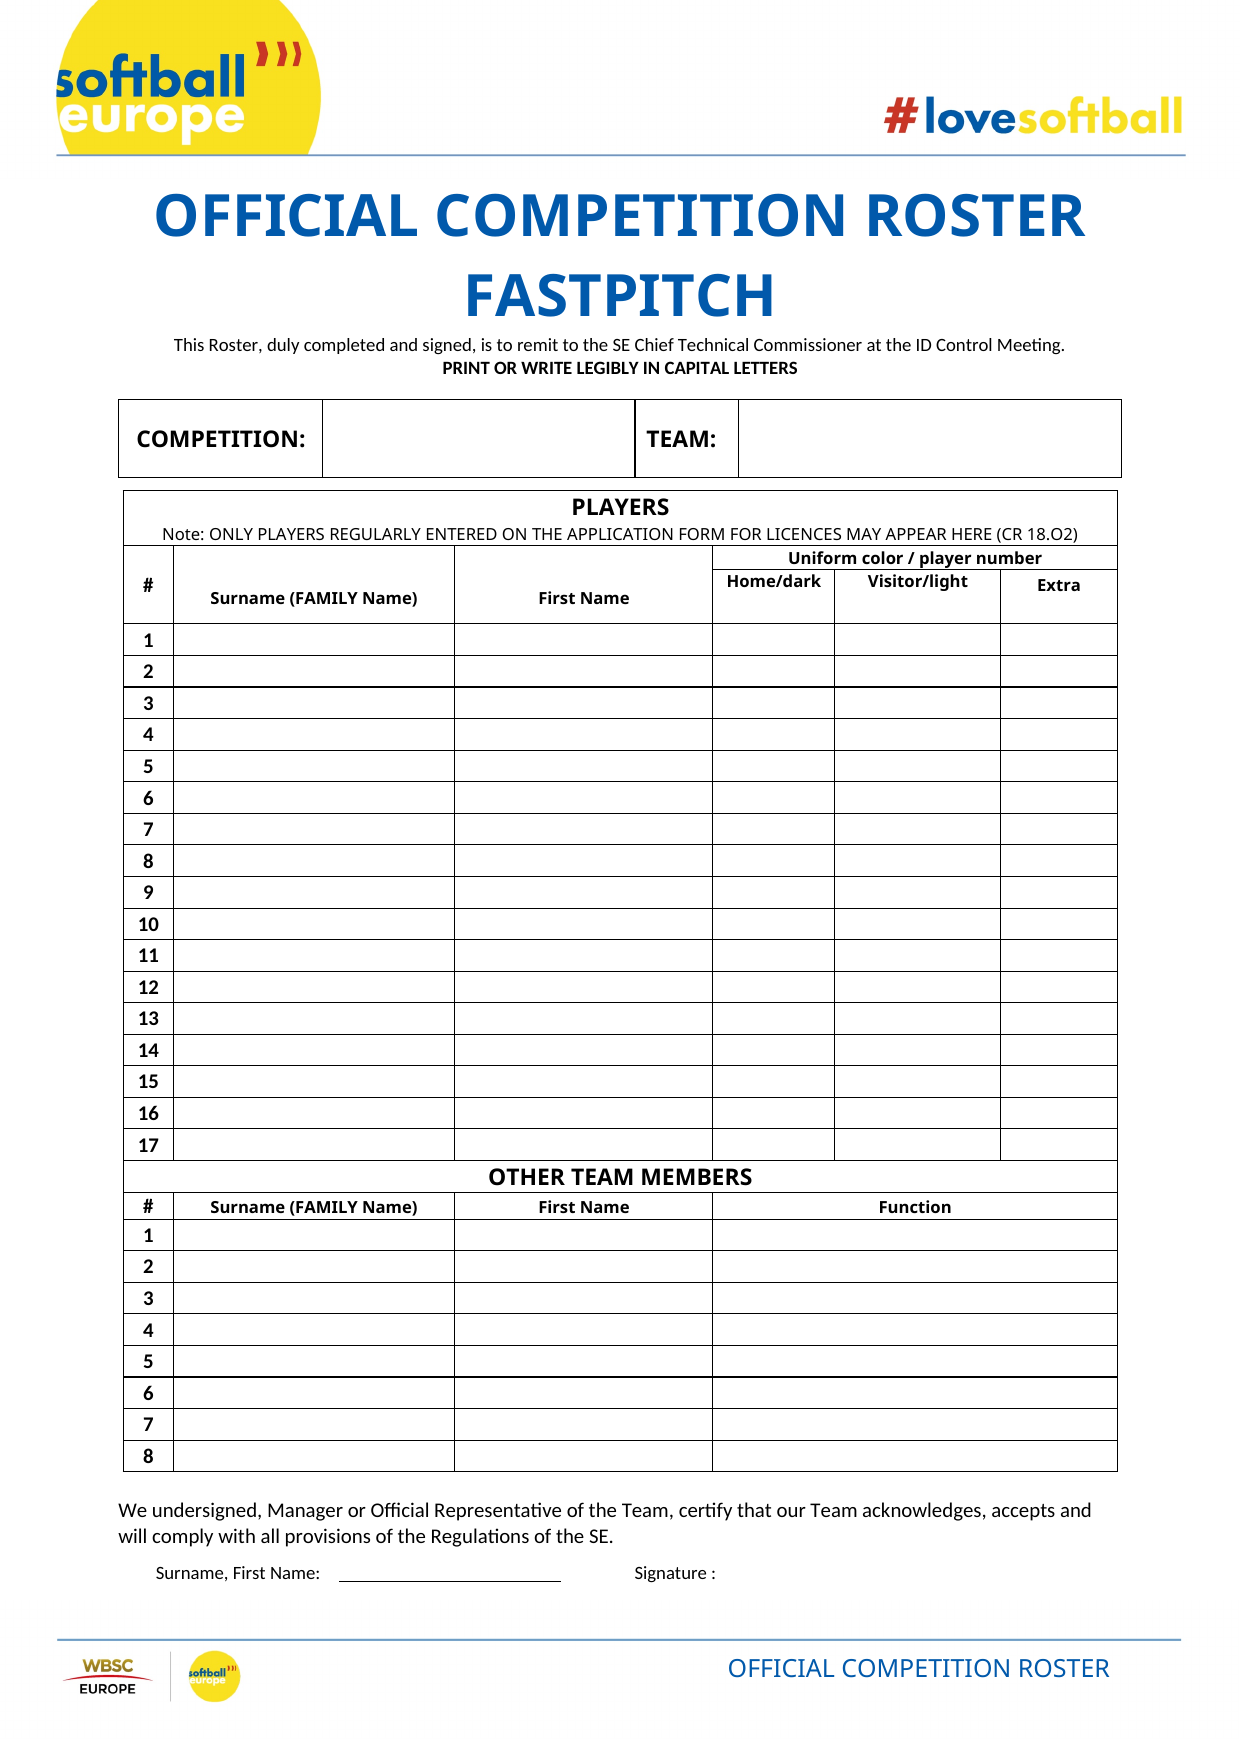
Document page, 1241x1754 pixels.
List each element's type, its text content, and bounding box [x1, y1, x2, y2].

table_cell [713, 719, 834, 749]
table_cell Visitor/light [835, 570, 1000, 623]
table_cell 5 [124, 751, 173, 781]
table_cell # [124, 546, 173, 623]
table_cell [455, 877, 712, 907]
table_cell [835, 1098, 1000, 1128]
table_cell [713, 1346, 1117, 1376]
table_cell [713, 1378, 1117, 1408]
table_cell [835, 1066, 1000, 1097]
table_cell [713, 1283, 1117, 1313]
table_cell [174, 624, 454, 655]
table_cell [174, 909, 454, 939]
table_cell 6 [124, 1378, 173, 1408]
table_cell [713, 1035, 834, 1065]
table_cell [1001, 940, 1117, 971]
table_cell [1001, 972, 1117, 1002]
table_cell [713, 751, 834, 781]
table_cell 8 [124, 845, 173, 876]
table_cell [455, 656, 712, 686]
table_cell [455, 782, 712, 813]
table_cell [455, 1003, 712, 1034]
table_cell 6 [124, 782, 173, 813]
table_cell 5 [124, 1346, 173, 1376]
table_cell [455, 1066, 712, 1097]
table_cell [835, 1129, 1000, 1160]
table_cell [455, 624, 712, 655]
table_cell [713, 1003, 834, 1034]
table_cell 4 [124, 719, 173, 749]
table_cell [455, 814, 712, 844]
table_cell 2 [124, 656, 173, 686]
table_cell [174, 1409, 454, 1439]
table_cell 2 [124, 1251, 173, 1282]
table_cell [174, 656, 454, 686]
table_cell 16 [124, 1098, 173, 1128]
table_cell [1001, 909, 1117, 939]
table_cell [713, 877, 834, 907]
picture [0, 1600, 1239, 1739]
table_cell [1001, 845, 1117, 876]
table_cell [835, 624, 1000, 655]
text This Roster, duly completed and signed, is to remit to the SE Chief Technical Commissioner at the ID Control Meeting. [118, 333, 1122, 356]
table_cell [713, 1098, 834, 1128]
table_cell [174, 782, 454, 813]
table_cell [835, 845, 1000, 876]
table_cell [174, 719, 454, 749]
table_cell 10 [124, 909, 173, 939]
table_header COMPETITION: [119, 400, 322, 477]
table_cell [713, 1220, 1117, 1250]
table_cell [713, 972, 834, 1002]
table_cell [174, 1098, 454, 1128]
table_cell Surname (FAMILY Name) [174, 1193, 454, 1219]
table_cell 8 [124, 1441, 173, 1471]
table_cell [1001, 751, 1117, 781]
table_cell [835, 814, 1000, 844]
table_cell [835, 751, 1000, 781]
text We undersigned, Manager or Official Representative of the Team, certify that our Team acknowledges, accepts and will comply with all provisions of the Regulations of the SE. [118, 1498, 1122, 1548]
table_header [739, 400, 1121, 477]
table_cell OTHER TEAM MEMBERS [124, 1161, 1117, 1192]
table_cell [1001, 719, 1117, 749]
table_cell [713, 1251, 1117, 1282]
table_header PLAYERS Note: ONLY PLAYERS REGULARLY ENTERED ON THE APPLICATION FORM FOR LICENCES MAY APPEAR HERE (CR 18.O2) [124, 491, 1117, 545]
table_cell [174, 1066, 454, 1097]
table_cell 14 [124, 1035, 173, 1065]
table_cell [174, 972, 454, 1002]
table_cell # [124, 1193, 173, 1219]
table_cell [455, 1220, 712, 1250]
table_cell [1001, 1129, 1117, 1160]
table_cell [174, 1283, 454, 1313]
table_cell Surname (FAMILY Name) [174, 546, 454, 623]
table_cell [1001, 1003, 1117, 1034]
table_cell [174, 1378, 454, 1408]
table_cell [455, 1098, 712, 1128]
table_cell [713, 909, 834, 939]
table_cell 13 [124, 1003, 173, 1034]
table_cell 9 [124, 877, 173, 907]
table_cell [455, 1378, 712, 1408]
table_cell First Name [455, 546, 712, 623]
table_cell [1001, 877, 1117, 907]
table_cell 4 [124, 1314, 173, 1345]
table_cell [455, 719, 712, 749]
table_cell 15 [124, 1066, 173, 1097]
table_cell [1001, 656, 1117, 686]
table_cell [835, 877, 1000, 907]
table_cell [455, 940, 712, 971]
table_cell 1 [124, 1220, 173, 1250]
table_cell [835, 656, 1000, 686]
table_cell [174, 1441, 454, 1471]
table_cell [835, 972, 1000, 1002]
table_cell [174, 877, 454, 907]
table_cell [455, 688, 712, 718]
table_cell [174, 1129, 454, 1160]
table_header TEAM: [636, 400, 738, 477]
table_cell [455, 1129, 712, 1160]
table_cell 7 [124, 814, 173, 844]
table_cell Extra [1001, 570, 1117, 623]
table_cell [713, 624, 834, 655]
table_cell [713, 1409, 1117, 1439]
table_cell 11 [124, 940, 173, 971]
table_cell [835, 909, 1000, 939]
table_cell 7 [124, 1409, 173, 1439]
text Surname, First Name: Signature : [118, 1561, 1087, 1584]
table_cell [713, 1066, 834, 1097]
table_cell 3 [124, 1283, 173, 1313]
table_cell [1001, 688, 1117, 718]
table_cell [1001, 624, 1117, 655]
table_cell [1001, 782, 1117, 813]
table_cell [174, 845, 454, 876]
table_cell [835, 940, 1000, 971]
table_cell [174, 1251, 454, 1282]
table_cell [455, 909, 712, 939]
table_cell [455, 972, 712, 1002]
table_cell First Name [455, 1193, 712, 1219]
table_cell 3 [124, 688, 173, 718]
table_cell [455, 1314, 712, 1345]
text PRINT OR WRITE LEGIBLY IN CAPITAL LETTERS [118, 356, 1122, 379]
table_cell [835, 688, 1000, 718]
table_header [323, 400, 634, 477]
table_cell Home/dark [713, 570, 834, 623]
table_cell [455, 751, 712, 781]
table_cell [455, 845, 712, 876]
table_cell [455, 1283, 712, 1313]
table_cell [713, 656, 834, 686]
picture [0, 0, 1241, 179]
table_cell [713, 1314, 1117, 1345]
table_cell [174, 1003, 454, 1034]
table_cell Uniform color / player number [713, 546, 1117, 569]
table_cell [1001, 1035, 1117, 1065]
table_cell [713, 814, 834, 844]
table_cell [835, 1003, 1000, 1034]
table_cell [174, 751, 454, 781]
table_cell [835, 782, 1000, 813]
table_cell [455, 1346, 712, 1376]
table_cell [1001, 1066, 1117, 1097]
table_cell [174, 688, 454, 718]
table_cell 12 [124, 972, 173, 1002]
table_cell [174, 940, 454, 971]
table_cell [713, 782, 834, 813]
table_cell 17 [124, 1129, 173, 1160]
table_cell [835, 719, 1000, 749]
table_cell [455, 1035, 712, 1065]
table_cell [174, 814, 454, 844]
table_cell [713, 1441, 1117, 1471]
table_cell [174, 1035, 454, 1065]
table_cell [455, 1251, 712, 1282]
table_cell [455, 1441, 712, 1471]
table_cell [713, 940, 834, 971]
table_cell [713, 688, 834, 718]
table_cell [1001, 1098, 1117, 1128]
table_cell [835, 1035, 1000, 1065]
table_cell Function [713, 1193, 1117, 1219]
table_cell [174, 1220, 454, 1250]
table_cell [174, 1314, 454, 1345]
table_cell [455, 1409, 712, 1439]
table_cell [174, 1346, 454, 1376]
table_cell [1001, 814, 1117, 844]
table_cell [713, 845, 834, 876]
table_cell [713, 1129, 834, 1160]
table_cell 1 [124, 624, 173, 655]
